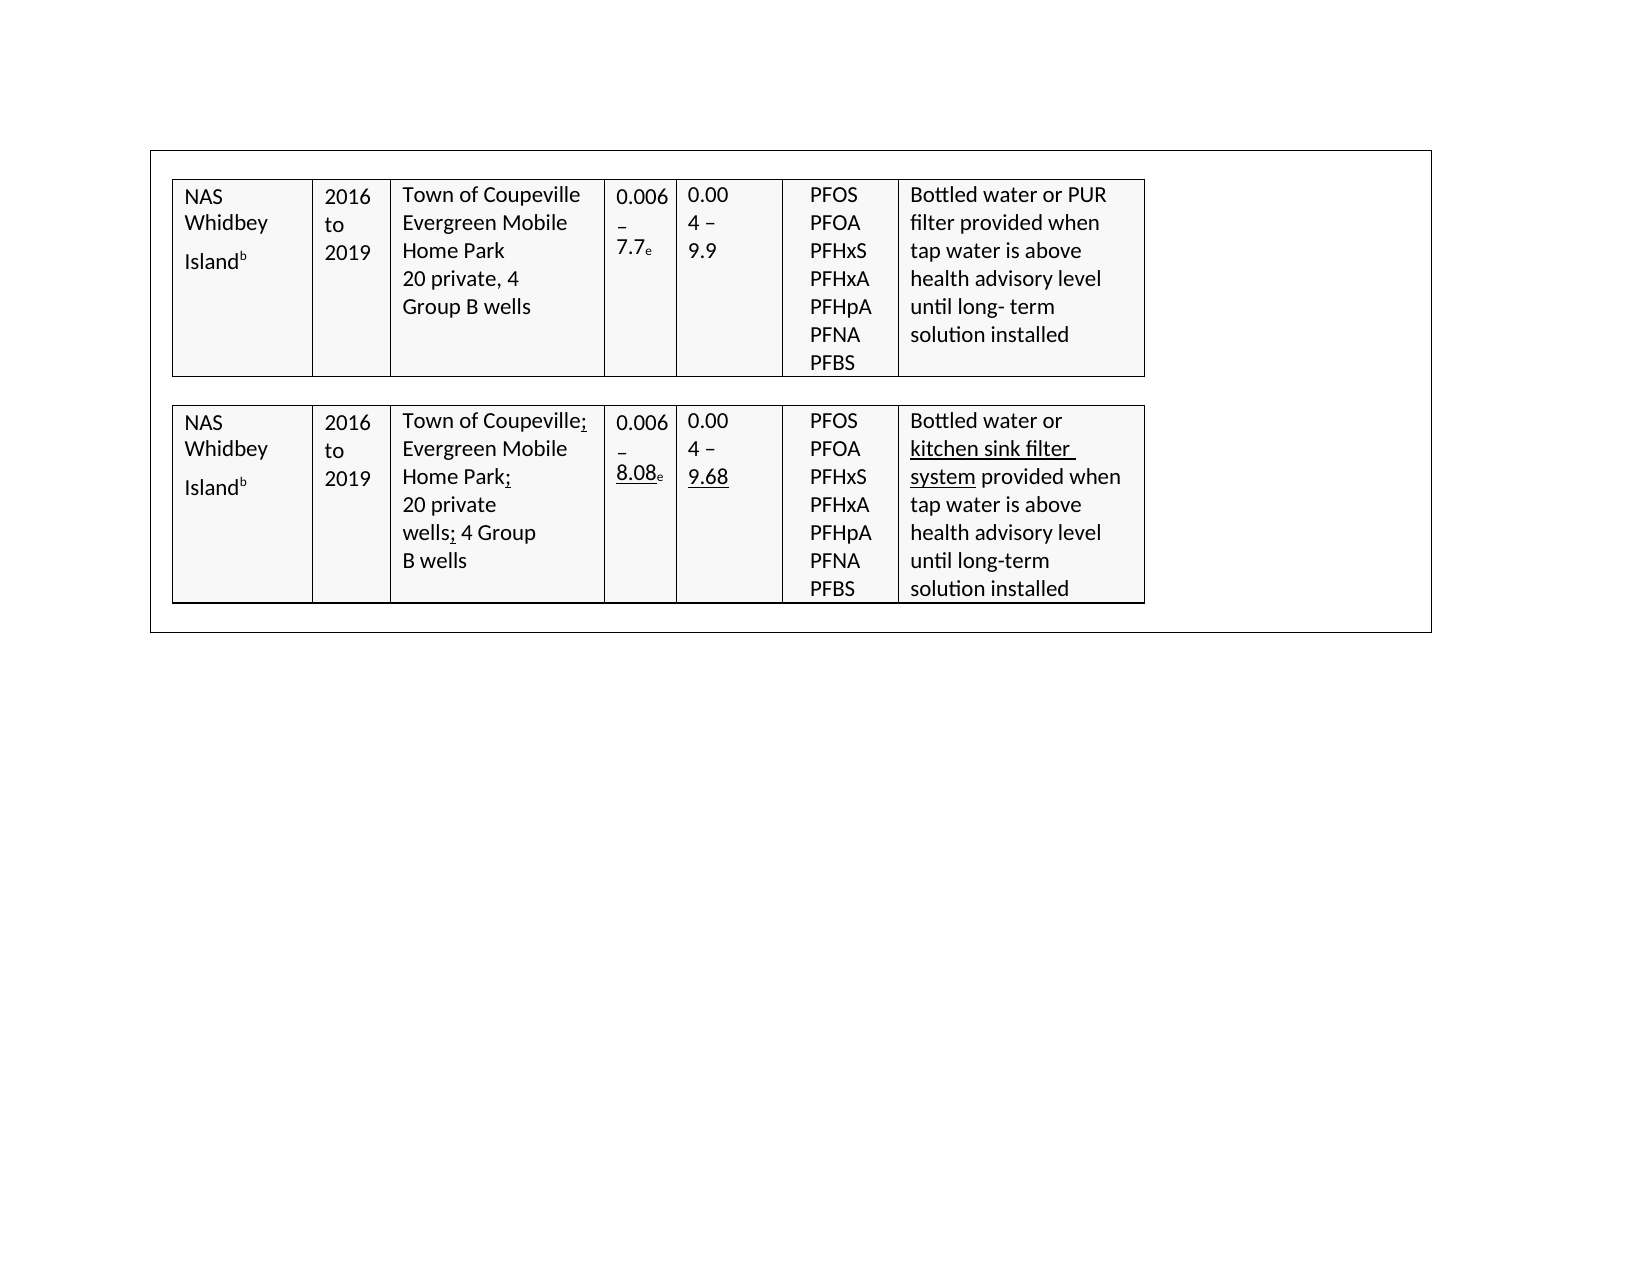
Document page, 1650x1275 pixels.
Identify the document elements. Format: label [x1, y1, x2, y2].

table_cell [151, 151, 1431, 632]
